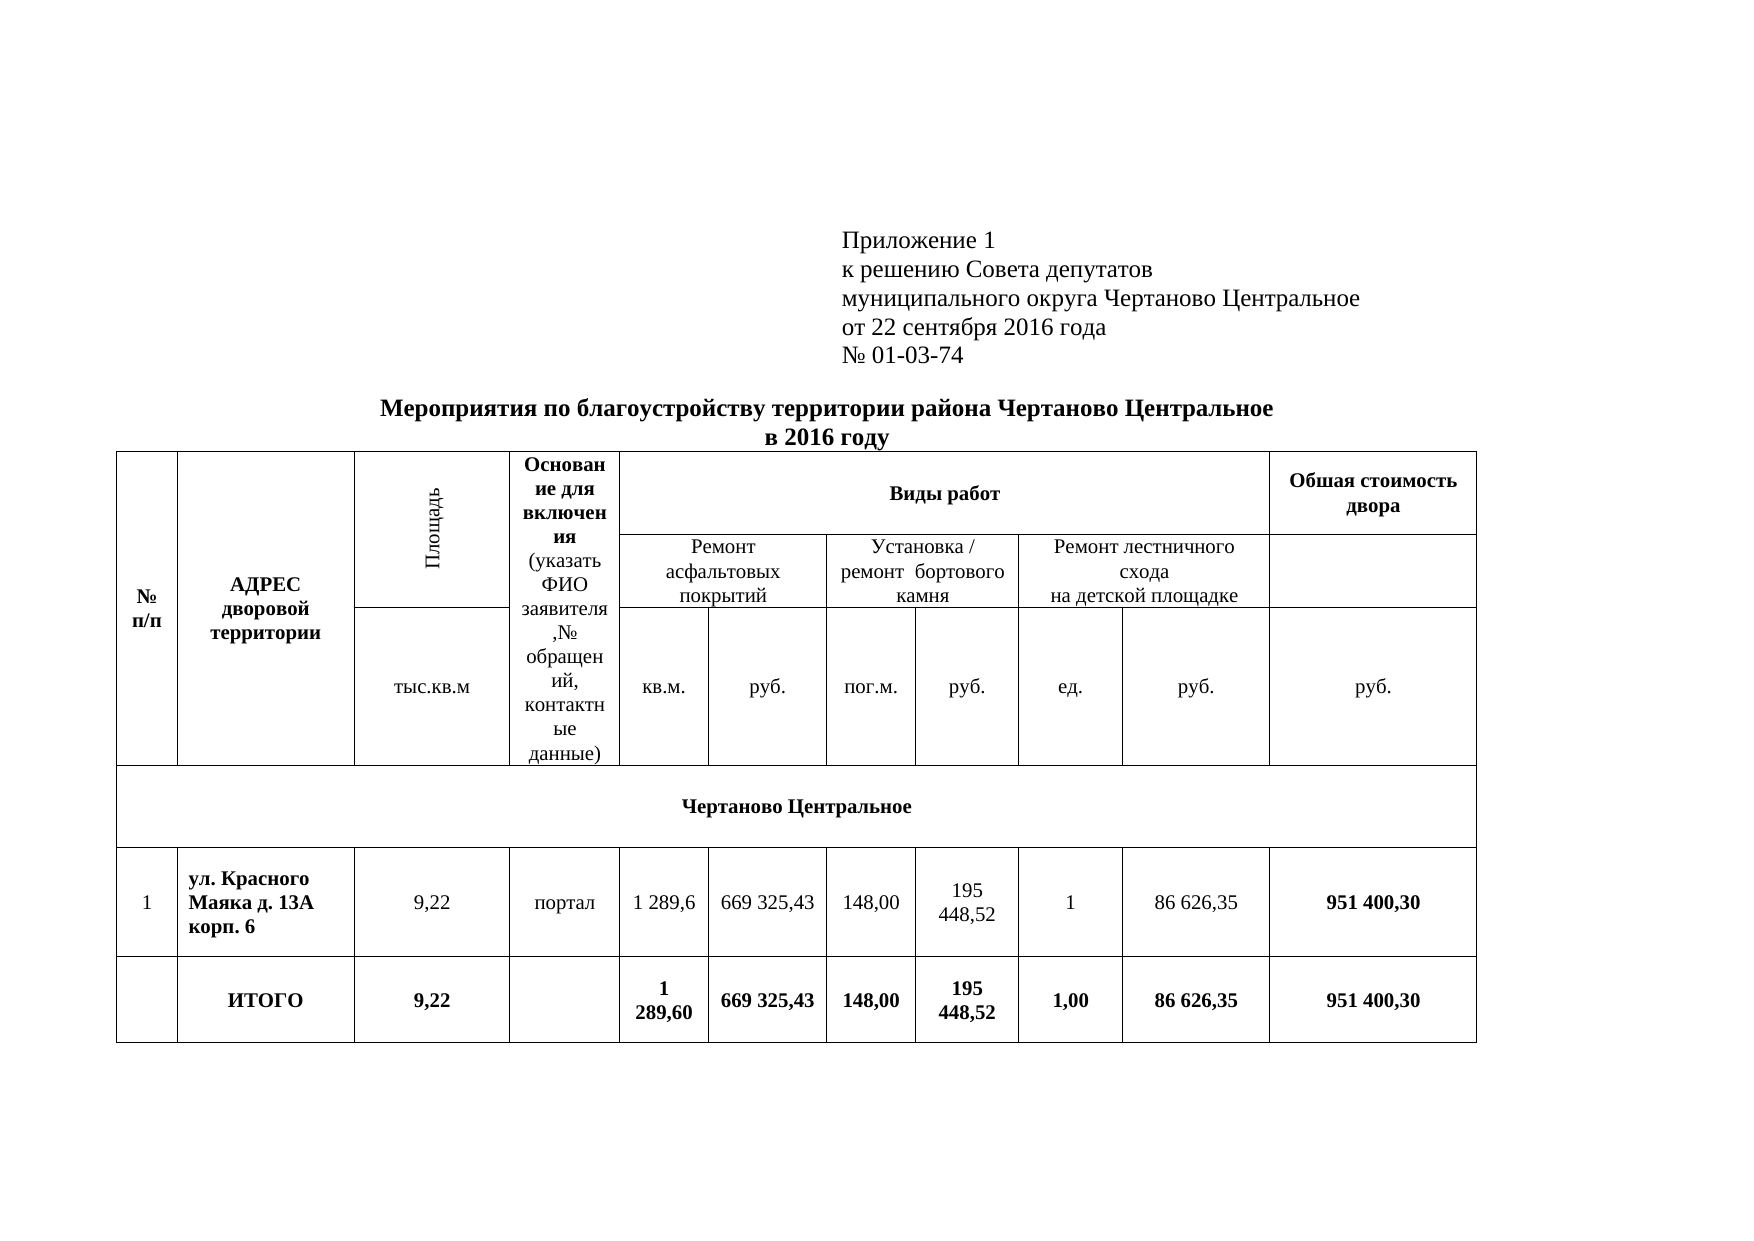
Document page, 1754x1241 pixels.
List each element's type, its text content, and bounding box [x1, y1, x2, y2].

table_cell Установка / ремонт бортового камня [827, 535, 1018, 607]
table_cell 9,22 [355, 957, 509, 1042]
table_cell ИТОГО [178, 957, 354, 1042]
table_cell тыс.кв.м [355, 608, 509, 764]
table_cell руб. [1123, 608, 1269, 764]
table_header Обшая стоимость двора [1270, 452, 1476, 533]
table_cell 669 325,43 [709, 957, 826, 1042]
table_cell руб. [709, 608, 826, 764]
text от 22 сентября 2016 года [842, 312, 1636, 340]
table_cell 669 325,43 [709, 848, 826, 956]
table_cell 148,00 [827, 957, 915, 1042]
table_cell ул. Красного Маяка д. 13А корп. 6 [178, 848, 354, 956]
table_cell 195 448,52 [916, 957, 1018, 1042]
text № 01-03-74 [842, 340, 1636, 369]
table_header Виды работ [620, 452, 1269, 533]
table_cell 1 [117, 848, 177, 956]
table_cell 86 626,35 [1123, 848, 1269, 956]
table_cell портал [510, 848, 619, 956]
table_cell руб. [916, 608, 1018, 764]
text к решению Совета депутатов [842, 254, 1636, 283]
table_cell [117, 957, 177, 1042]
text в 2016 году [29, 422, 1624, 451]
table_cell Ремонт асфальтовых покрытий [620, 535, 826, 607]
table_cell руб. [1270, 608, 1476, 764]
table_cell [1270, 535, 1476, 607]
text Мероприятия по благоустройству территории района Чертаново Центральное [29, 393, 1624, 422]
text Приложение 1 [842, 225, 1636, 254]
text муниципального округа Чертаново Центральное [842, 283, 1636, 312]
table_cell Чертаново Центральное [117, 766, 1476, 847]
table_cell 86 626,35 [1123, 957, 1269, 1042]
table_cell пог.м. [827, 608, 915, 764]
table_cell Ремонт лестничного схода на детской площадке [1019, 535, 1269, 607]
table_cell 195 448,52 [916, 848, 1018, 956]
table_cell [510, 957, 619, 1042]
table_cell кв.м. [620, 608, 708, 764]
table_header Основание для включения (указать ФИО заявителя,№ обращений, контактные данные) [510, 452, 619, 764]
table_cell 1,00 [1019, 957, 1122, 1042]
table_cell 1 289,6 [620, 848, 708, 956]
table_cell 951 400,30 [1270, 848, 1476, 956]
table_header Площадь [355, 452, 509, 607]
table_cell ед. [1019, 608, 1122, 764]
table_header АДРЕС дворовой территории [178, 452, 354, 764]
table_header № п/п [117, 452, 177, 764]
table_cell 9,22 [355, 848, 509, 956]
table_cell 148,00 [827, 848, 915, 956]
table_cell 1 [1019, 848, 1122, 956]
table_cell 951 400,30 [1270, 957, 1476, 1042]
table_cell 1 289,60 [620, 957, 708, 1042]
